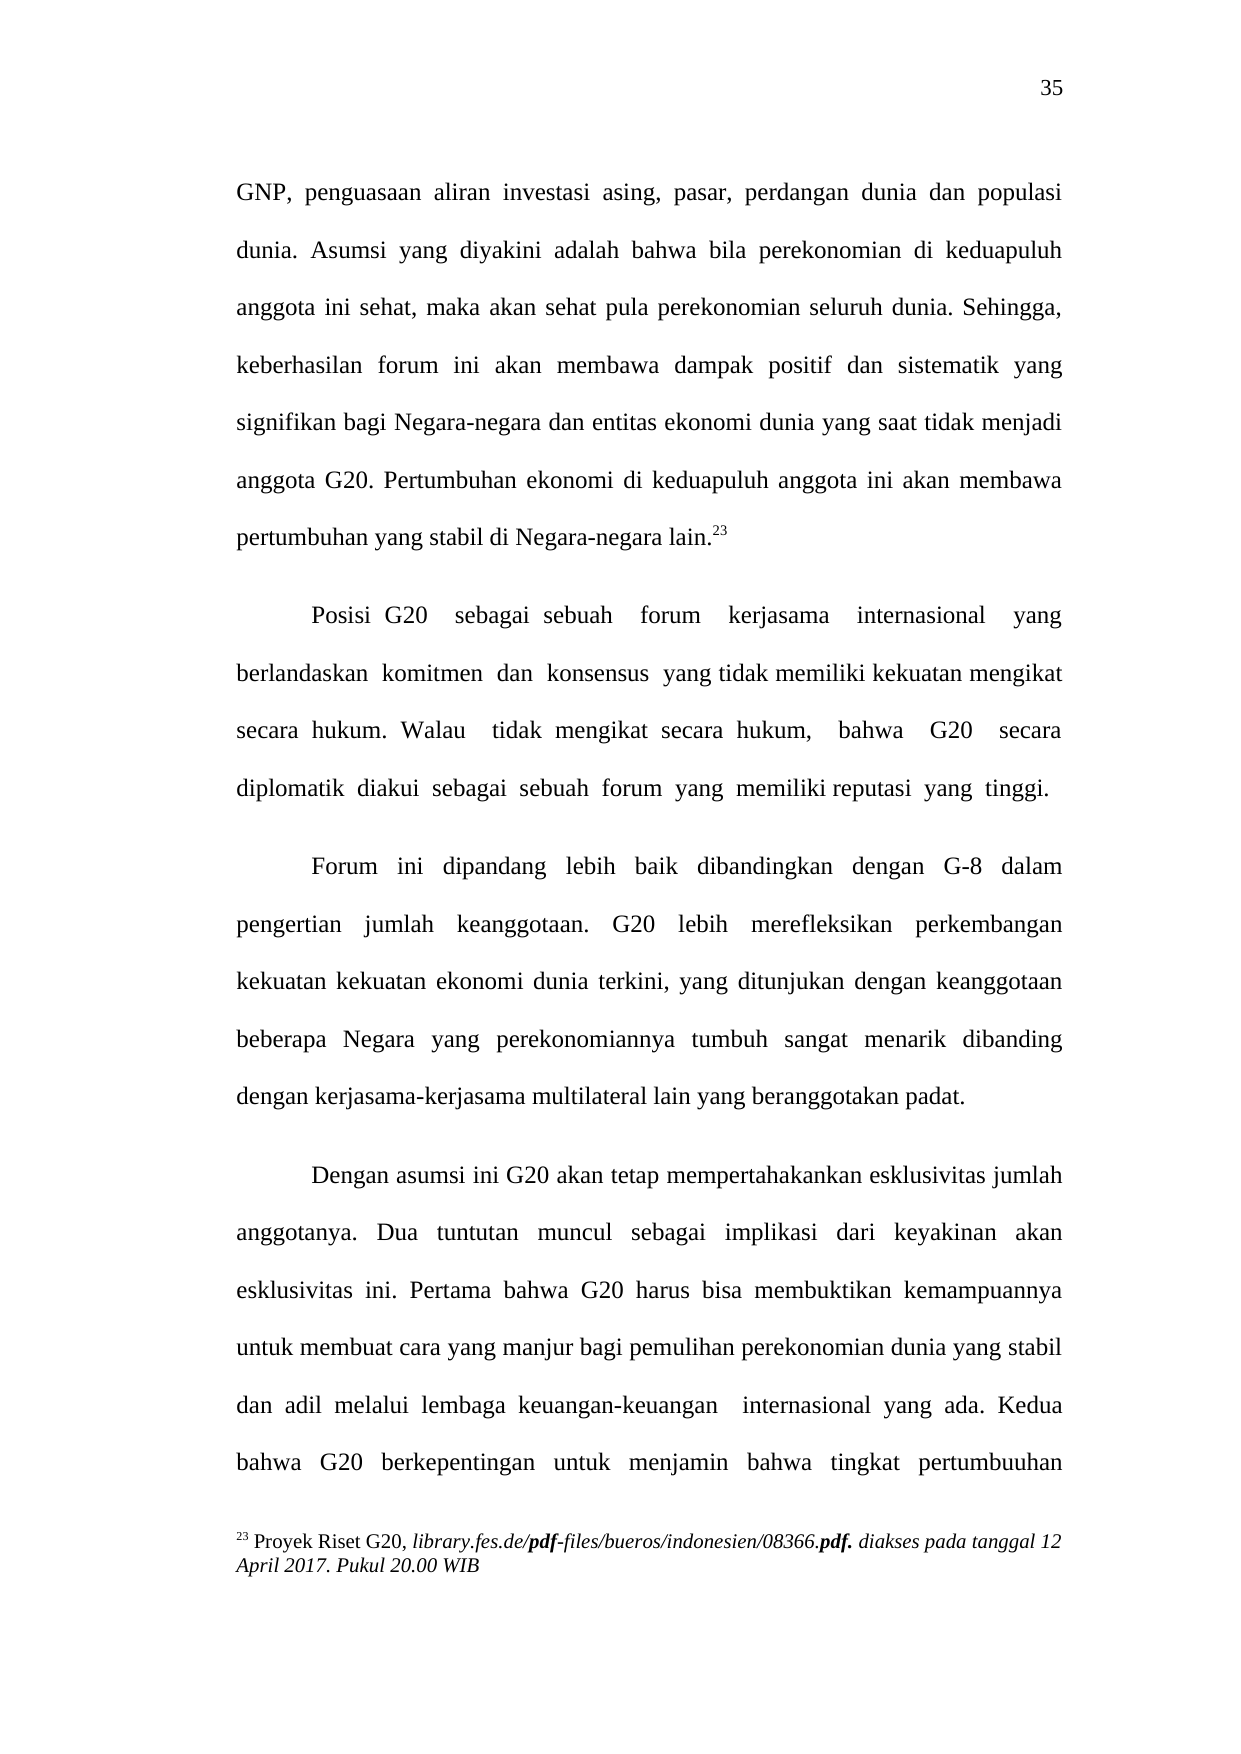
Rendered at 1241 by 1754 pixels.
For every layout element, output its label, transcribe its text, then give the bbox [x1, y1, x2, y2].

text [236, 177, 1063, 551]
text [236, 1160, 1063, 1476]
text Forum ini dipandang lebih baik dibandingkan dengan G-8 dalam pengertian jumlah keanggotaan. G20 lebih merefleksikan perkembangan kekuatan kekuatan ekonomi dunia terkini, yang ditunjukan dengan keanggotaan beberapa Negara yang perekonomiannya tumbuh sangat menarik dibanding dengan kerjasama-kerjasama multilateral lain yang beranggotakan padat. [236, 851, 1063, 1110]
text Posisi G20 sebagai sebuah forum kerjasama internasional yang berlandaskan komitmen dan konsensus yang tidak memiliki kekuatan mengikat secara hukum. Walau tidak mengikat secara hukum, bahwa G20 secara diplomatik diakui sebagai sebuah forum yang memiliki reputasi yang tinggi. [236, 601, 1063, 802]
